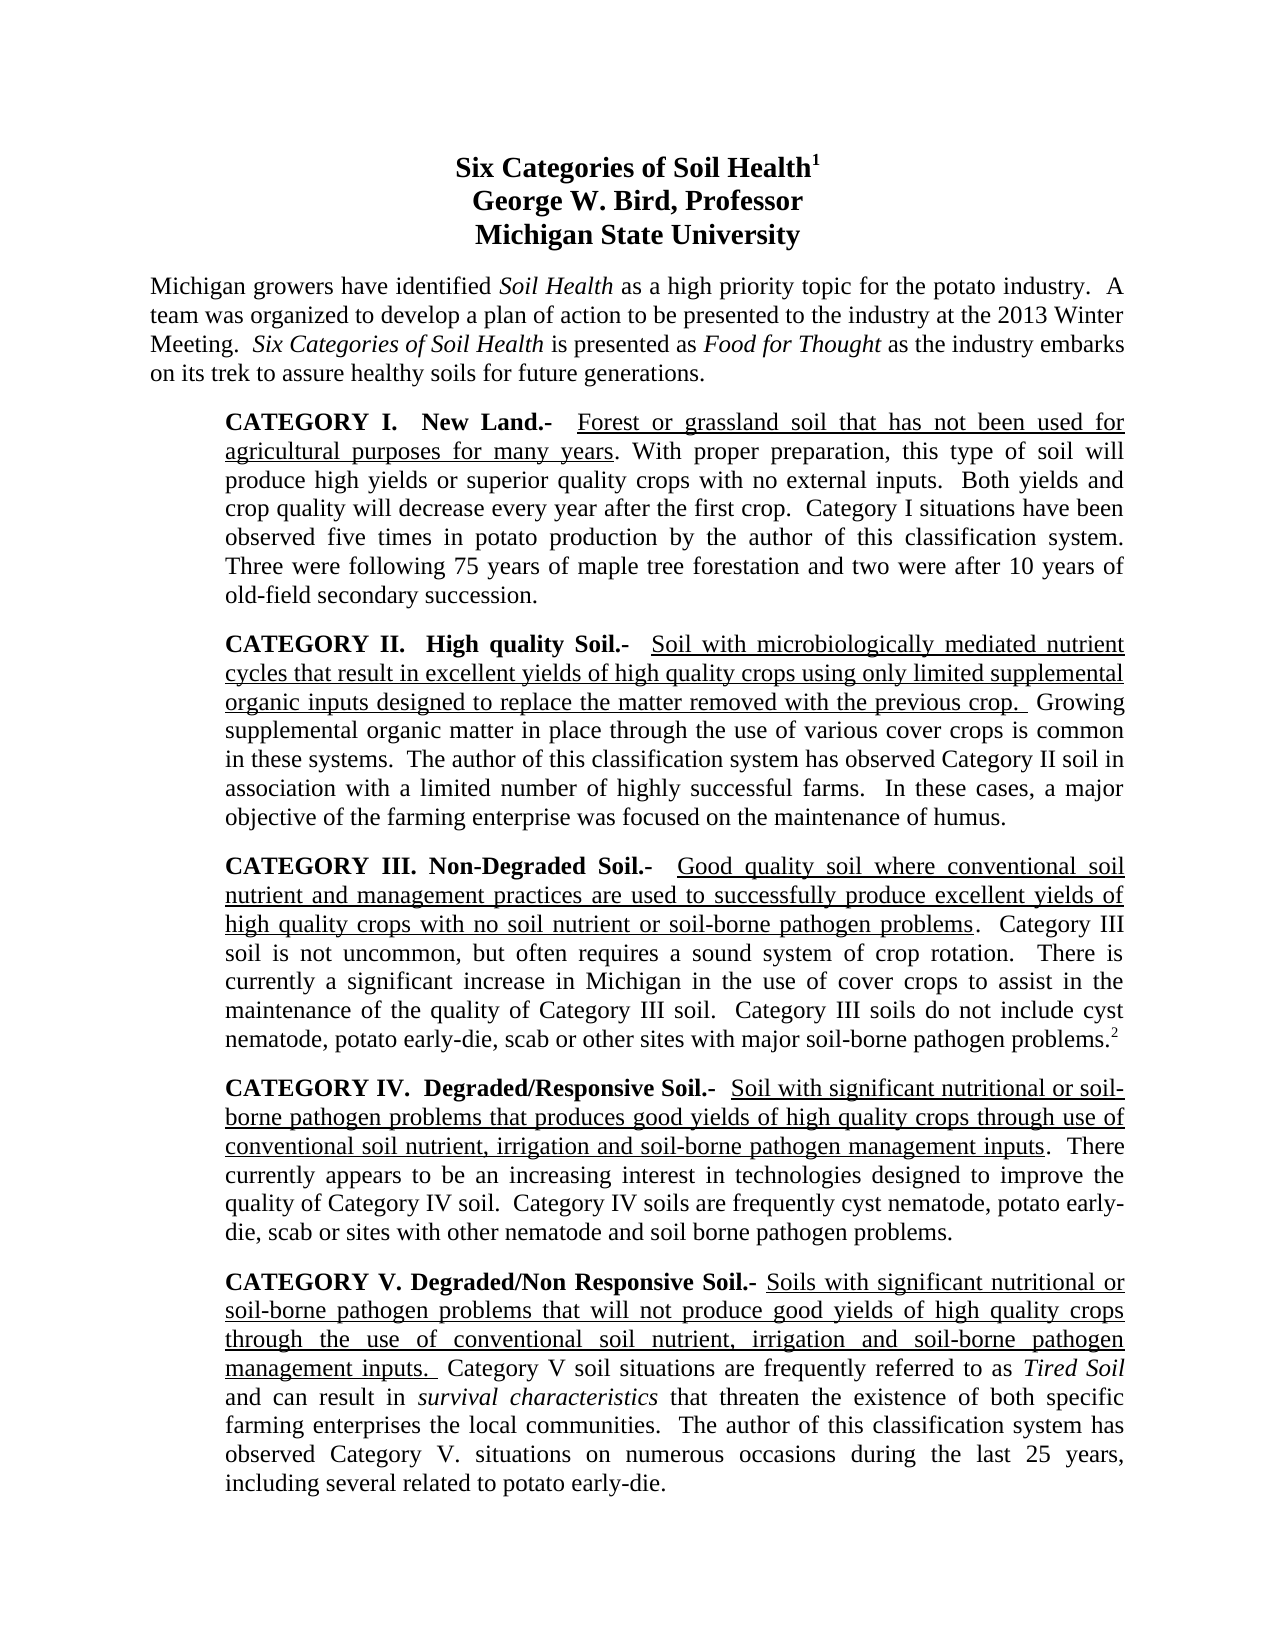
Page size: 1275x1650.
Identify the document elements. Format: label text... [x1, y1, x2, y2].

text CATEGORY V. Degraded/Non Responsive Soil.- Soils with significant nutritional or soil-borne pathogen problems that will not produce good yields of high quality crops through the use of conventional soil nutrient, irrigation and soil-borne pathogen management inputs. Category V soil situations are frequently referred to as Tired Soil and can result in survival characteristics that threaten the existence of both specific farming enterprises the local communities. The author of this classification system has observed Category V. situations on numerous occasions during the last 25 years, including several related to potato early-die. [225, 1267, 1125, 1321]
text Michigan growers have identified Soil Health as a high priority topic for the potato industry. A team was organized to develop a plan of action to be presented to the industry at the 2013 Winter Meeting. Six Categories of Soil Health is presented as Food for Thought as the industry embarks on its trek to assure healthy soils for future generations. [150, 271, 1125, 386]
text CATEGORY V. Degraded/Non Responsive Soil.- Soils with significant nutritional or soil-borne pathogen problems that will not produce good yields of high quality crops through the use of conventional soil nutrient, irrigation and soil-borne pathogen management inputs. Category V soil situations are frequently referred to as Tired Soil and can result in survival characteristics that threaten the existence of both specific farming enterprises the local communities. The author of this classification system has observed Category V. situations on numerous occasions during the last 25 years, including several related to potato early-die. [225, 1351, 1125, 1497]
text CATEGORY IV. Degraded/Responsive Soil.- Soil with significant nutritional or soil-borne pathogen problems that produces good yields of high quality crops through use of conventional soil nutrient, irrigation and soil-borne pathogen management inputs. There currently appears to be an increasing interest in technologies designed to improve the quality of Category IV soil. Category IV soils are frequently cyst nematode, potato early-die, scab or sites with other nematode and soil borne pathogen problems. [225, 1073, 1125, 1127]
text CATEGORY II. High quality Soil.- Soil with microbiologically mediated nutrient cycles that result in excellent yields of high quality crops using only limited supplemental organic inputs designed to replace the matter removed with the previous crop. Growing supplemental organic matter in place through the use of various cover crops is common in these systems. The author of this classification system has observed Category II soil in association with a limited number of highly successful farms. In these cases, a major objective of the farming enterprise was focused on the maintenance of humus. [225, 629, 1125, 831]
text Six Categories of Soil Health1 George W. Bird, Professor Michigan State University [150, 150, 1125, 251]
text CATEGORY III. Non-Degraded Soil.- Good quality soil where conventional soil nutrient and management practices are used to successfully produce excellent yields of high quality crops with no soil nutrient or soil-borne pathogen problems. Category III soil is not uncommon, but often requires a sound system of crop rotation. There is currently a significant increase in Michigan in the use of cover crops to assist in the maintenance of the quality of Category III soil. Category III soils do not include cyst nematode, potato early-die, scab or other sites with major soil-borne pathogen problems.2 [225, 851, 1125, 1053]
text CATEGORY I. New Land.- Forest or grassland soil that has not been used for agricultural purposes for many years. With proper preparation, this type of soil will produce high yields or superior quality crops with no external inputs. Both yields and crop quality will decrease every year after the first crop. Category I situations have been observed five times in potato production by the author of this classification system. Three were following 75 years of maple tree forestation and two were after 10 years of old-field secondary succession. [225, 407, 1125, 608]
text CATEGORY IV. Degraded/Responsive Soil.- Soil with significant nutritional or soil-borne pathogen problems that produces good yields of high quality crops through use of conventional soil nutrient, irrigation and soil-borne pathogen management inputs. There currently appears to be an increasing interest in technologies designed to improve the quality of Category IV soil. Category IV soils are frequently cyst nematode, potato early-die, scab or sites with other nematode and soil borne pathogen problems. [225, 1129, 1125, 1246]
